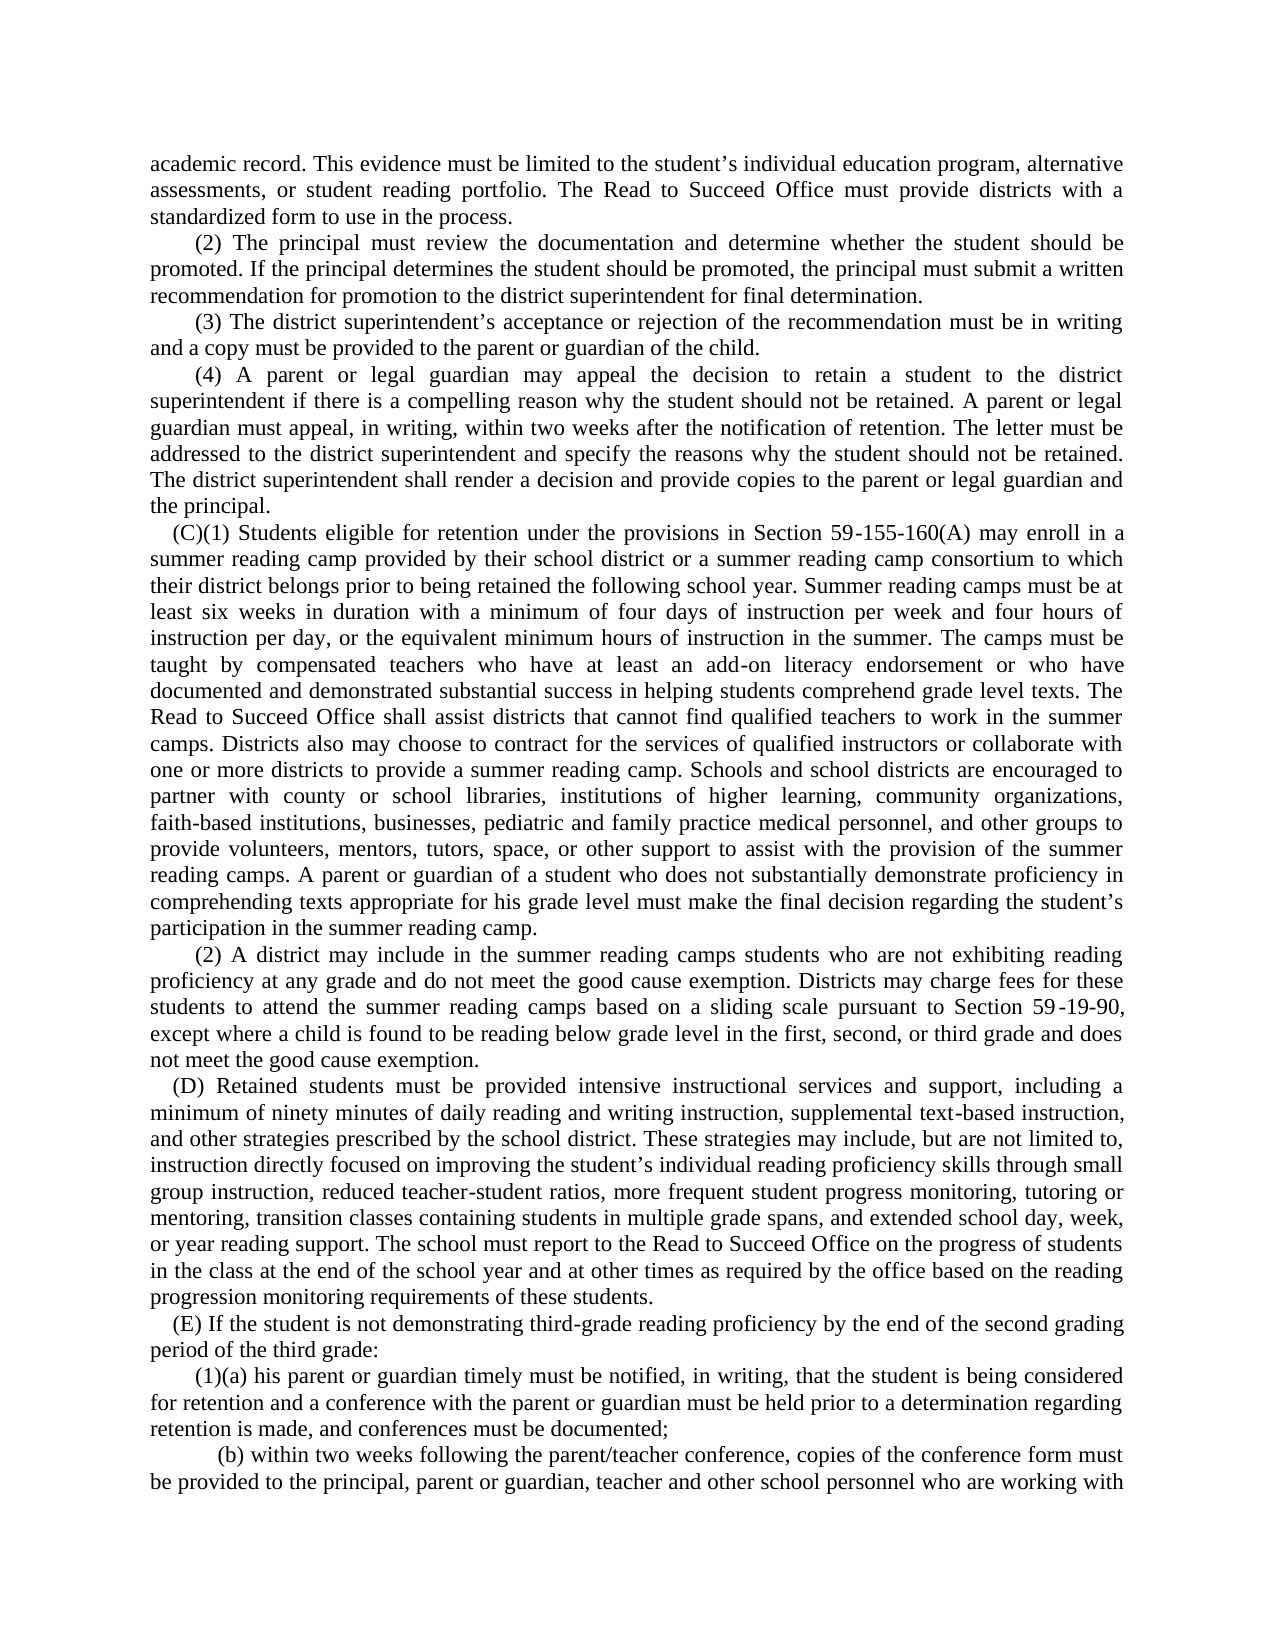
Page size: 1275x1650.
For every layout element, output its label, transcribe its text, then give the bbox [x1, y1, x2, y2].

text (2) The principal must review the documentation and determine whether the student should be promoted. If the principal determines the student should be promoted, the principal must submit a written recommendation for promotion to the district superintendent for final determination. [150, 229, 1125, 308]
text (3) The district superintendent’s acceptance or rejection of the recommendation must be in writing and a copy must be provided to the parent or guardian of the child. [150, 308, 1125, 361]
text (E) If the student is not demonstrating third-grade reading proficiency by the end of the second grading period of the third grade: [150, 1309, 1125, 1362]
text (1)(a) his parent or guardian timely must be notified, in writing, that the student is being considered for retention and a conference with the parent or guardian must be held prior to a determination regarding retention is made, and conferences must be documented; [150, 1362, 1125, 1441]
text (4) A parent or legal guardian may appeal the decision to retain a student to the district superintendent if there is a compelling reason why the student should not be retained. A parent or legal guardian must appeal, in writing, within two weeks after the notification of retention. The letter must be addressed to the district superintendent and specify the reasons why the student should not be retained. The district superintendent shall render a decision and provide copies to the parent or legal guardian and the principal. [150, 361, 1125, 519]
text (C)(1) Students eligible for retention under the provisions in Section 59-155-160(A) may enroll in a summer reading camp provided by their school district or a summer reading camp consortium to which their district belongs prior to being retained the following school year. Summer reading camps must be at least six weeks in duration with a minimum of four days of instruction per week and four hours of instruction per day, or the equivalent minimum hours of instruction in the summer. The camps must be taught by compensated teachers who have at least an add-on literacy endorsement or who have documented and demonstrated substantial success in helping students comprehend grade level texts. The Read to Succeed Office shall assist districts that cannot find qualified teachers to work in the summer camps. Districts also may choose to contract for the services of qualified instructors or collaborate with one or more districts to provide a summer reading camp. Schools and school districts are encouraged to partner with county or school libraries, institutions of higher learning, community organizations, faith-based institutions, businesses, pediatric and family practice medical personnel, and other groups to provide volunteers, mentors, tutors, space, or other support to assist with the provision of the summer reading camps. A parent or guardian of a student who does not substantially demonstrate proficiency in comprehending texts appropriate for his grade level must make the final decision regarding the student’s participation in the summer reading camp. [150, 519, 1125, 941]
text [150, 150, 1125, 229]
text (D) Retained students must be provided intensive instructional services and support, including a minimum of ninety minutes of daily reading and writing instruction, supplemental text-based instruction, and other strategies prescribed by the school district. These strategies may include, but are not limited to, instruction directly focused on improving the student’s individual reading proficiency skills through small group instruction, reduced teacher-student ratios, more frequent student progress monitoring, tutoring or mentoring, transition classes containing students in multiple grade spans, and extended school day, week, or year reading support. The school must report to the Read to Succeed Office on the progress of students in the class at the end of the school year and at other times as required by the office based on the reading progression monitoring requirements of these students. [150, 1072, 1125, 1309]
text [150, 1441, 1125, 1494]
text (2) A district may include in the summer reading camps students who are not exhibiting reading proficiency at any grade and do not meet the good cause exemption. Districts may charge fees for these students to attend the summer reading camps based on a sliding scale pursuant to Section 59-19-90, except where a child is found to be reading below grade level in the first, second, or third grade and does not meet the good cause exemption. [150, 941, 1125, 1072]
